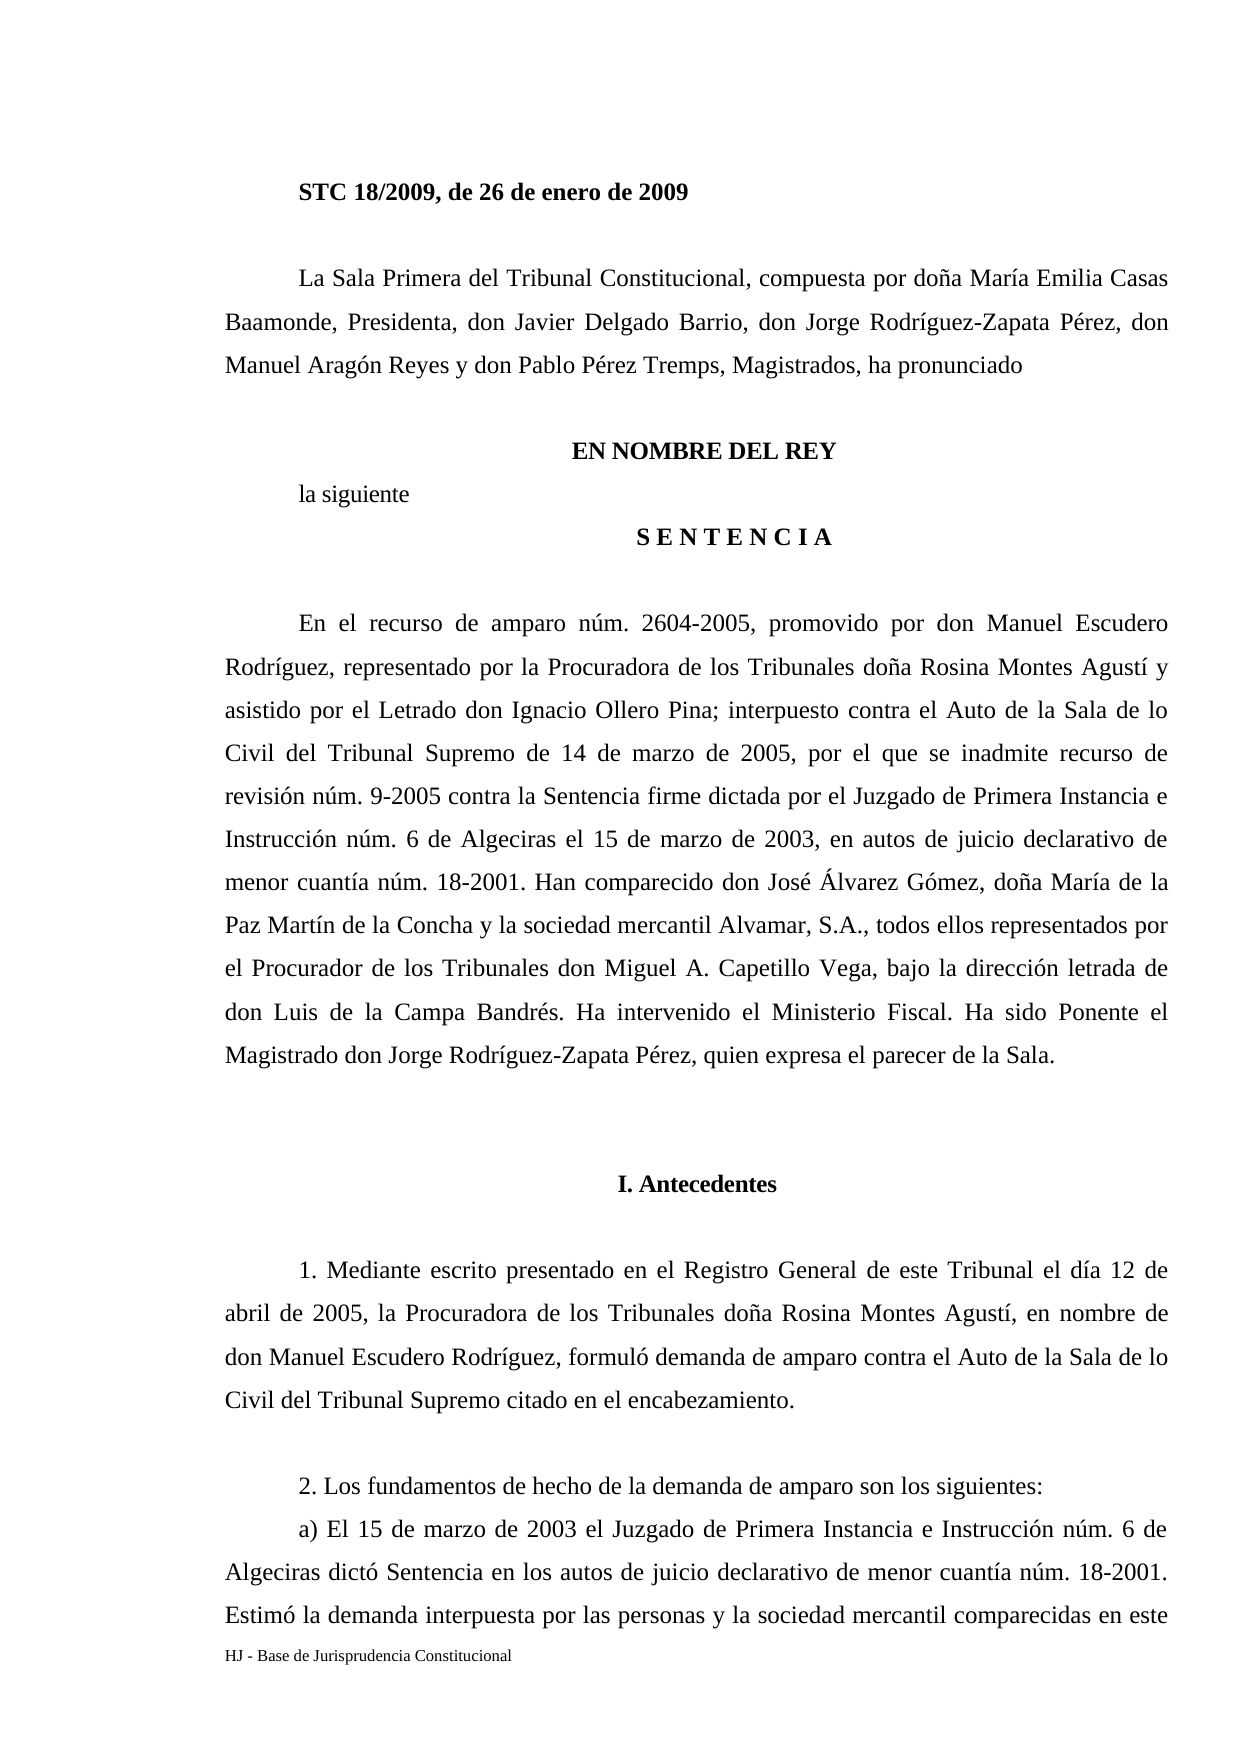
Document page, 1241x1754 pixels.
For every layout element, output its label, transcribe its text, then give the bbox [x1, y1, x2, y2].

text S E N T E N C I A [224, 522, 1169, 551]
text En el recurso de amparo núm. 2604-2005, promovido por don Manuel Escudero Rodríguez, representado por la Procuradora de los Tribunales doña Rosina Montes Agustí y asistido por el Letrado don Ignacio Ollero Pina; interpuesto contra el Auto de la Sala de lo Civil del Tribunal Supremo de 14 de marzo de 2005, por el que se inadmite recurso de revisión núm. 9-2005 contra la Sentencia firme dictada por el Juzgado de Primera Instancia e Instrucción núm. 6 de Algeciras el 15 de marzo de 2003, en autos de juicio declarativo de menor cuantía núm. 18-2001. Han comparecido don José Álvarez Gómez, doña María de la Paz Martín de la Concha y la sociedad mercantil Alvamar, S.A., todos ellos representados por el Procurador de los Tribunales don Miguel A. Capetillo Vega, bajo la dirección letrada de don Luis de la Campa Bandrés. Ha intervenido el Ministerio Fiscal. Ha sido Ponente el Magistrado don Jorge Rodríguez-Zapata Pérez, quien expresa el parecer de la Sala. [224, 608, 1169, 1068]
text 2. Los fundamentos de hecho de la demanda de amparo son los siguientes: [224, 1471, 1169, 1500]
text 1. Mediante escrito presentado en el Registro General de este Tribunal el día 12 de abril de 2005, la Procuradora de los Tribunales doña Rosina Montes Agustí, en nombre de don Manuel Escudero Rodríguez, formuló demanda de amparo contra el Auto de la Sala de lo Civil del Tribunal Supremo citado en el encabezamiento. [224, 1255, 1169, 1413]
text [224, 1514, 1169, 1629]
text la siguiente [224, 479, 1110, 508]
text I. Antecedentes [224, 1169, 1169, 1198]
text La Sala Primera del Tribunal Constitucional, compuesta por doña María Emilia Casas Baamonde, Presidenta, don Javier Delgado Barrio, don Jorge Rodríguez-Zapata Pérez, don Manuel Aragón Reyes y don Pablo Pérez Tremps, Magistrados, ha pronunciado [224, 263, 1169, 378]
text STC 18/2009, de 26 de enero de 2009 [224, 177, 1169, 206]
text EN NOMBRE DEL REY [224, 436, 1110, 465]
